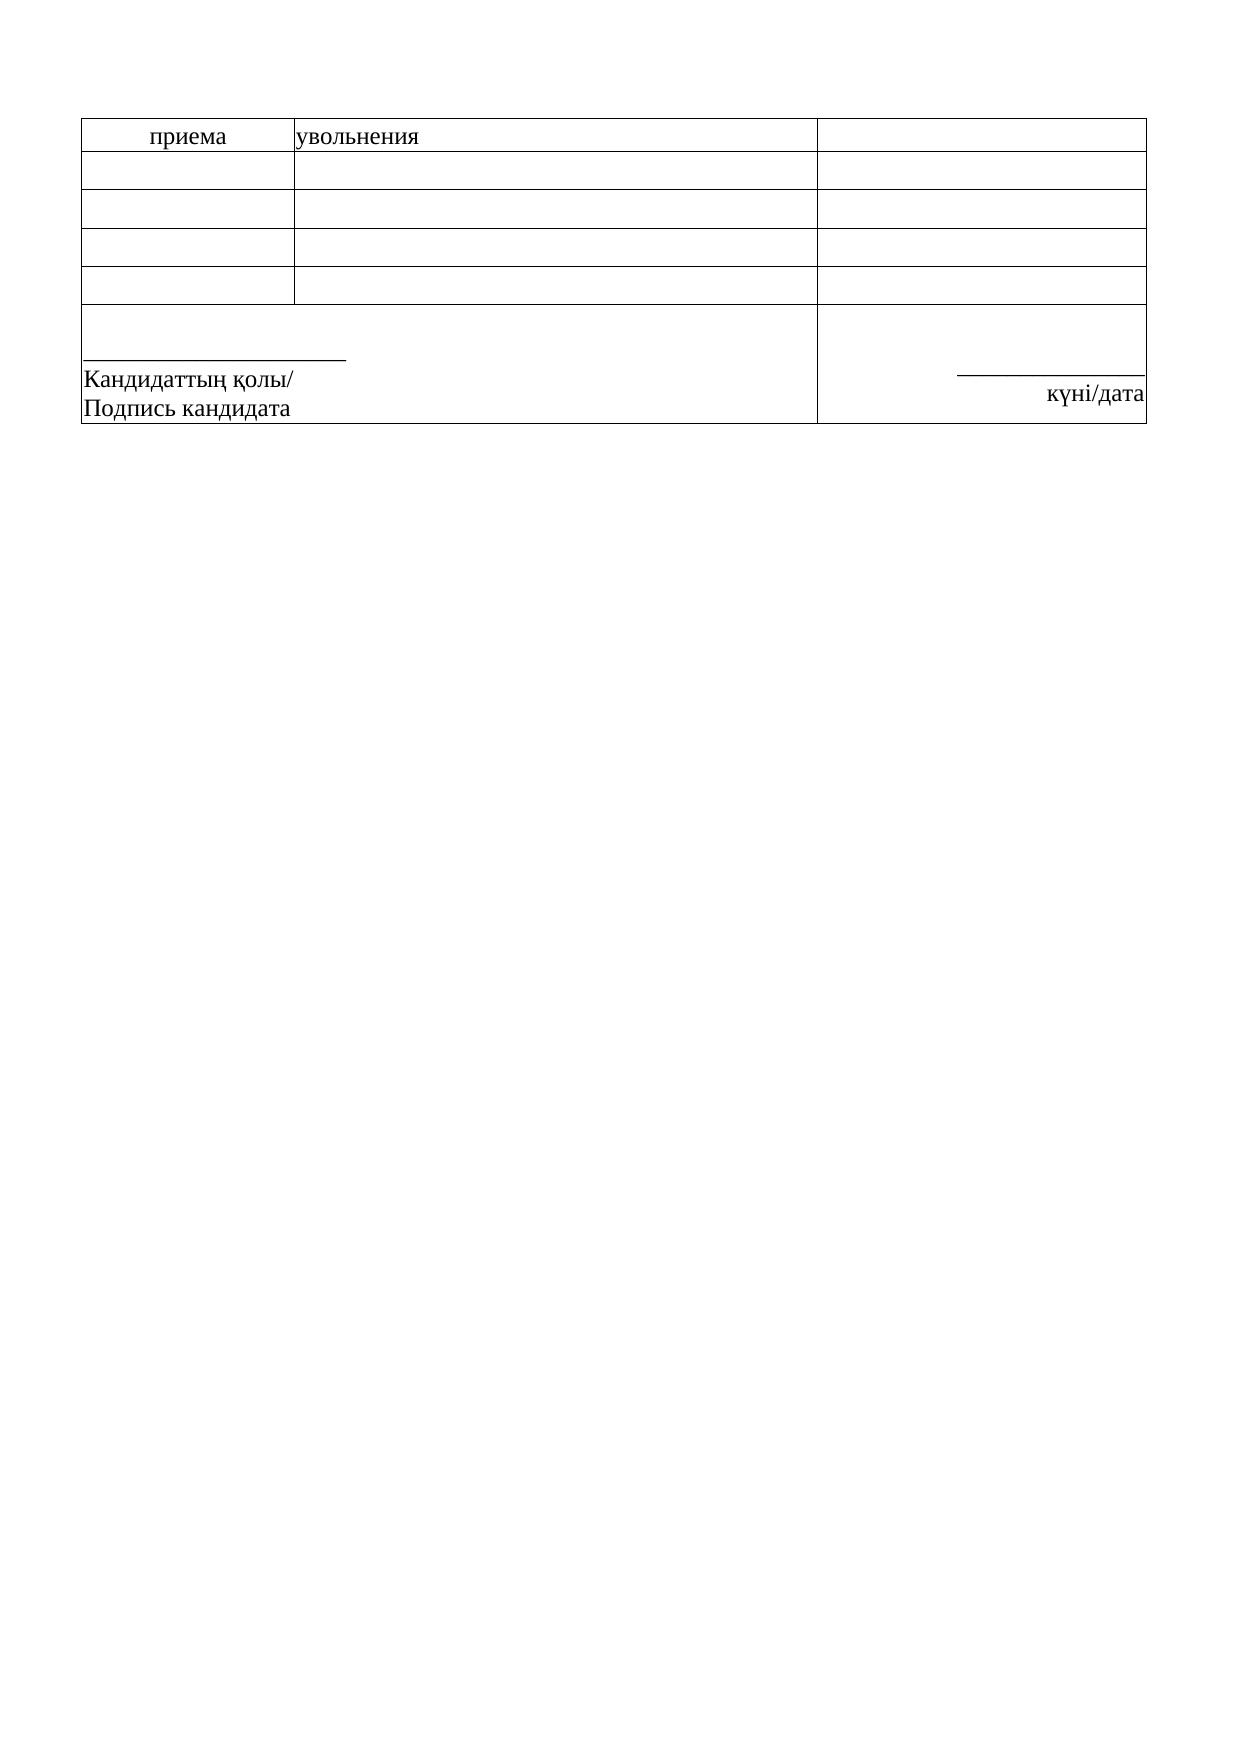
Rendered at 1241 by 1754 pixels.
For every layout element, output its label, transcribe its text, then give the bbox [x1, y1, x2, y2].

table_cell [82, 152, 294, 189]
table_cell [818, 190, 1146, 227]
table_cell [82, 267, 294, 304]
table_cell [82, 229, 294, 266]
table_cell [295, 119, 817, 151]
table_cell [818, 267, 1146, 304]
table_cell [295, 229, 817, 266]
table_cell _____________________ Кандидаттың қолы/ Подпись кандидата [82, 305, 817, 423]
table_cell қабылданған/ приема [82, 119, 294, 151]
table_cell [82, 190, 294, 227]
table_cell [818, 119, 1146, 151]
table_cell [818, 152, 1146, 189]
table_cell [295, 190, 817, 227]
table_cell [818, 229, 1146, 266]
table_cell [295, 267, 817, 304]
table_cell _______________ күні/дата [818, 305, 1146, 423]
table_cell [295, 152, 817, 189]
